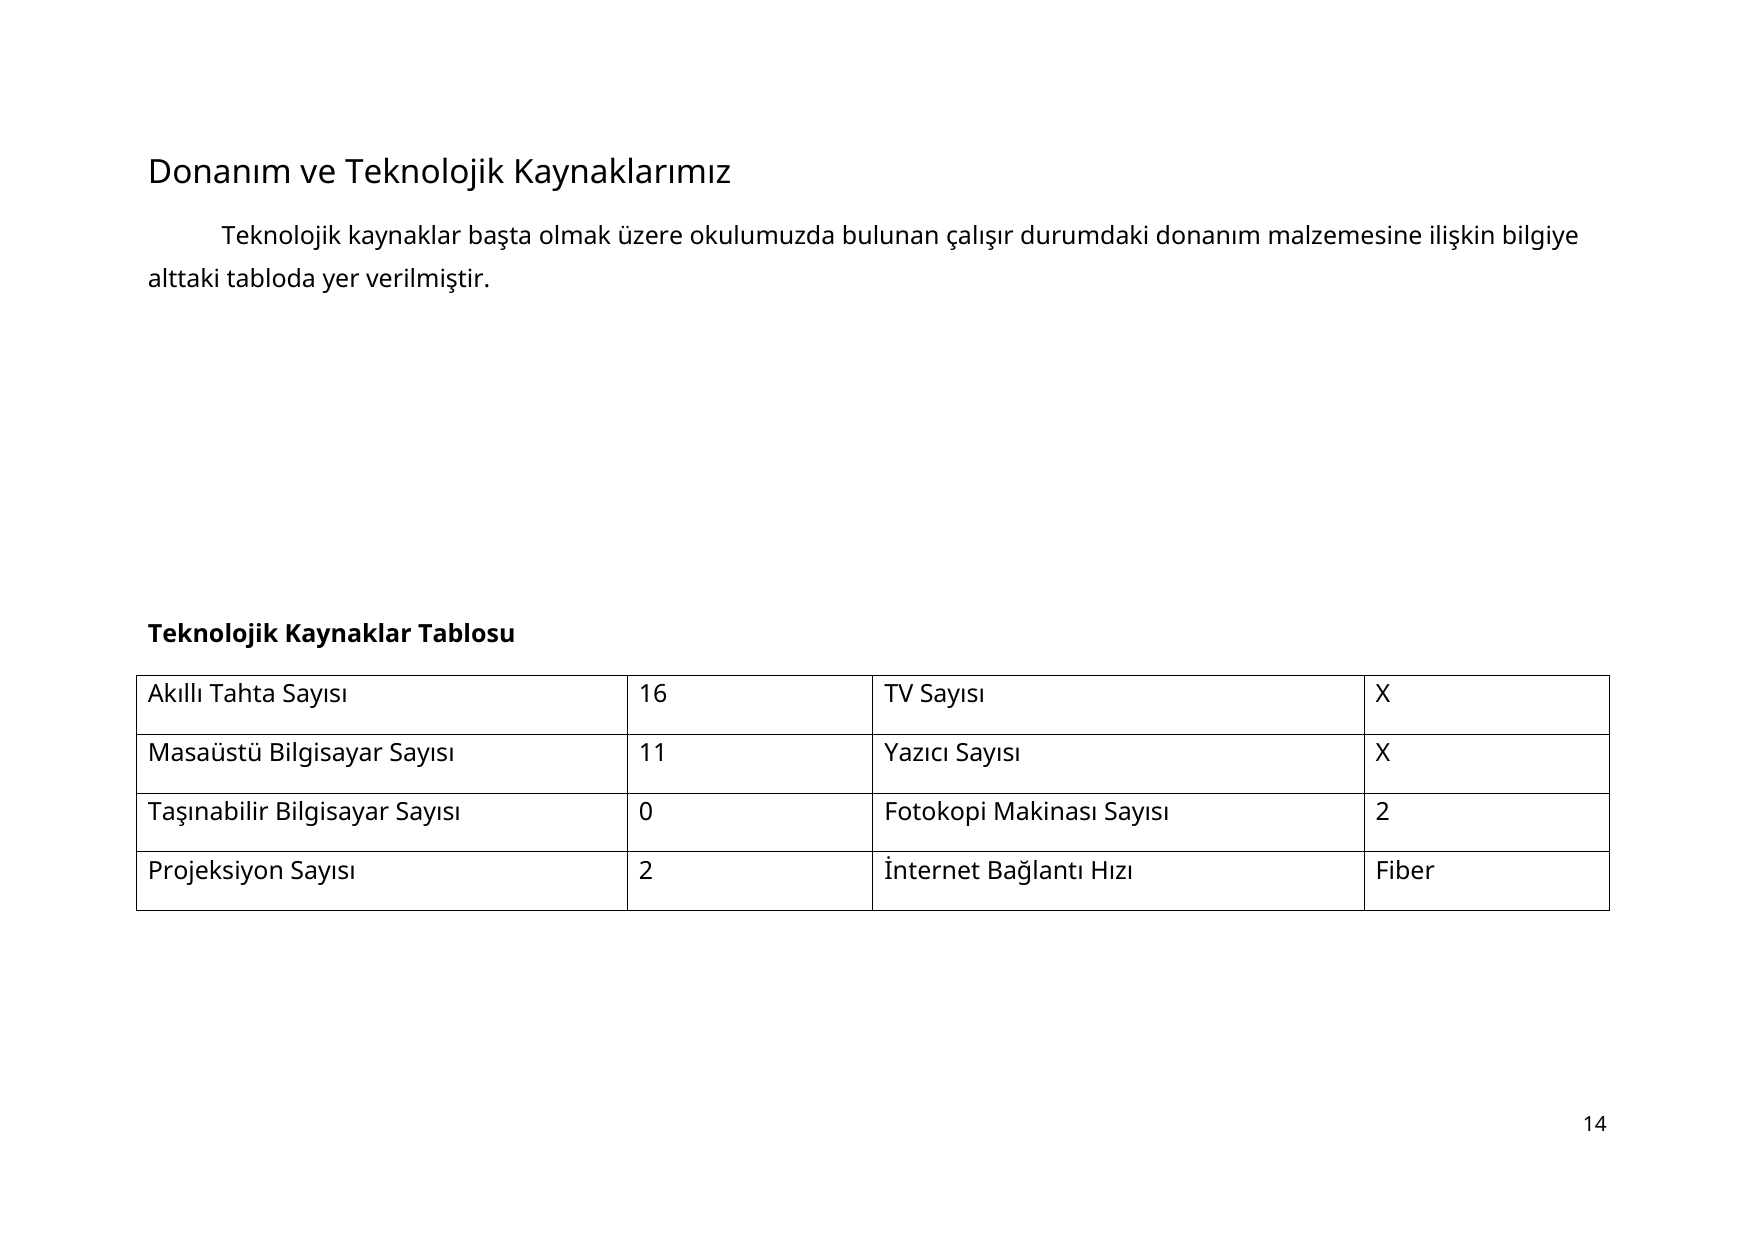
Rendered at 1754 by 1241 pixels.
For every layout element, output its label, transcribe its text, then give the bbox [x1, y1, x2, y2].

table_header TV Sayısı [873, 676, 1364, 733]
table_cell İnternet Bağlantı Hızı [873, 852, 1364, 910]
table_cell Yazıcı Sayısı [873, 735, 1364, 792]
table_cell Projeksiyon Sayısı [137, 852, 627, 910]
table_cell Taşınabilir Bilgisayar Sayısı [137, 794, 627, 851]
table_cell 2 [628, 852, 872, 910]
table_cell Fiber [1365, 852, 1609, 910]
table_cell 2 [1365, 794, 1609, 851]
table_cell 0 [628, 794, 872, 851]
table_cell X [1365, 735, 1609, 792]
text Teknolojik kaynaklar başta olmak üzere okulumuzda bulunan çalışır durumdaki donanım malzemesine ilişkin bilgiye alttaki tabloda yer verilmiştir. [148, 218, 1606, 294]
subtitle Donanım ve Teknolojik Kaynaklarımız [148, 148, 1606, 193]
table_cell Fotokopi Makinası Sayısı [873, 794, 1364, 851]
table_header X [1365, 676, 1609, 733]
table_cell 11 [628, 735, 872, 792]
text Teknolojik Kaynaklar Tablosu [148, 616, 1606, 649]
table_header Akıllı Tahta Sayısı [137, 676, 627, 733]
table_cell Masaüstü Bilgisayar Sayısı [137, 735, 627, 792]
table_header 16 [628, 676, 872, 733]
